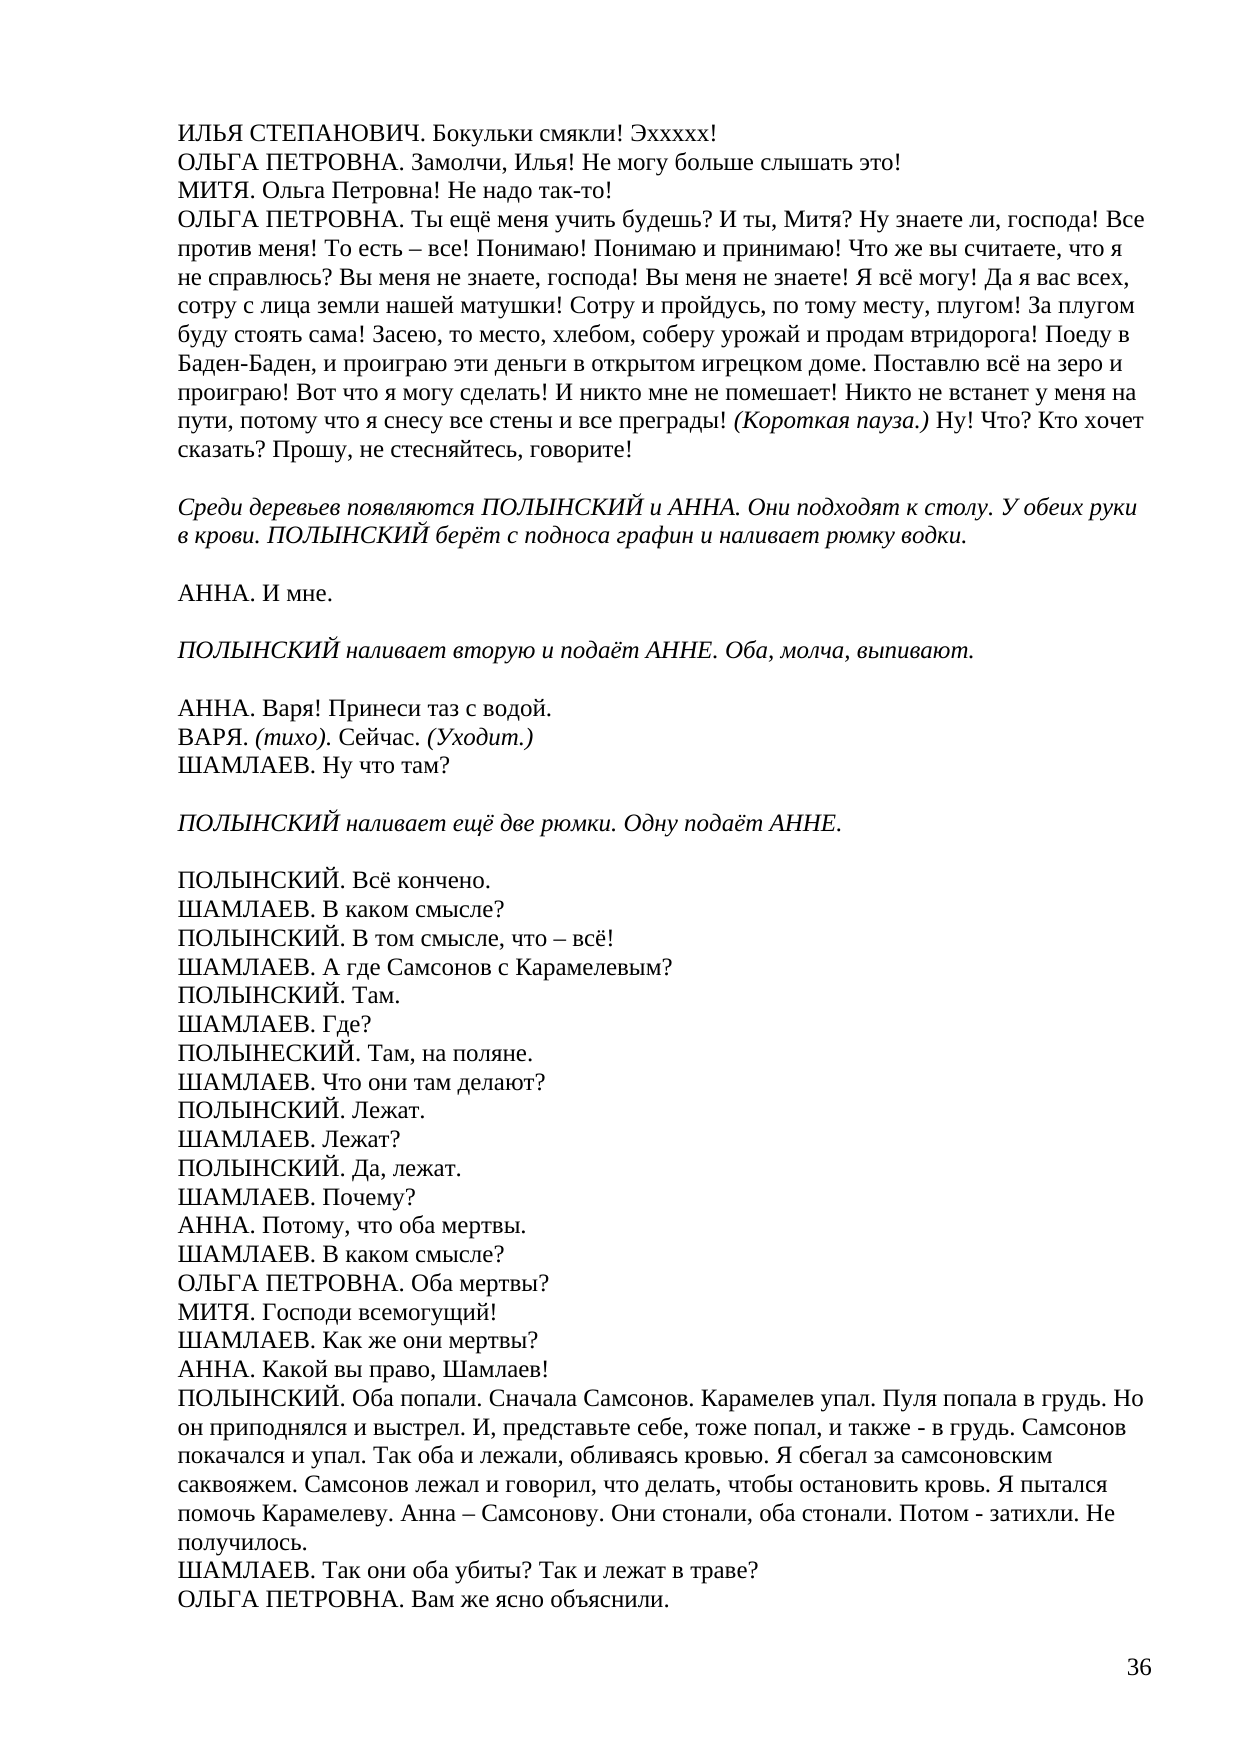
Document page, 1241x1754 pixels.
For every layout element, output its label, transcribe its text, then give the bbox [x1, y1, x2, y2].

text ОЛЬГА ПЕТРОВНА. Замолчи, Илья! Не могу больше слышать это! [177, 147, 1152, 176]
text ПОЛЫНСКИЙ. Да, лежат. [177, 1153, 1152, 1182]
text ОЛЬГА ПЕТРОВНА. Оба мертвы? [177, 1268, 1152, 1297]
text ПОЛЫНСКИЙ. Лежат. [177, 1096, 1152, 1124]
text ПОЛЫНСКИЙ. Всё кончено. [177, 866, 1152, 894]
text ШАМЛАЕВ. Как же они мертвы? [177, 1326, 1152, 1354]
text АННА. Потому, что оба мертвы. [177, 1211, 1152, 1239]
text ШАМЛАЕВ. В каком смысле? [177, 894, 1152, 923]
text ШАМЛАЕВ. Где? [177, 1009, 1152, 1038]
text МИТЯ. Ольга Петровна! Не надо так-то! [177, 176, 1152, 204]
text ШАМЛАЕВ. Почему? [177, 1182, 1152, 1211]
text ШАМЛАЕВ. Лежат? [177, 1124, 1152, 1153]
text ПОЛЫНСКИЙ наливает ещё две рюмки. Одну подаёт АННЕ. [177, 808, 1152, 837]
text МИТЯ. Господи всемогущий! [177, 1297, 1152, 1326]
text ИЛЬЯ СТЕПАНОВИЧ. Бокульки смякли! Эххххх! [177, 118, 1152, 147]
text ПОЛЫНСКИЙ. Оба попали. Сначала Самсонов. Карамелев упал. Пуля попала в грудь. Но он приподнялся и выстрел. И, представьте себе, тоже попал, и также - в грудь. Самсонов покачался и упал. Так оба и лежали, обливаясь кровью. Я сбегал за самсоновским саквояжем. Самсонов лежал и говорил, что делать, чтобы остановить кровь. Я пытался помочь Карамелеву. Анна – Самсонову. Они стонали, оба стонали. Потом - затихли. Не получилось. [177, 1383, 1152, 1556]
text ШАМЛАЕВ. Так они оба убиты? Так и лежат в траве? [177, 1556, 1152, 1584]
text АННА. И мне. [177, 578, 1152, 607]
text ПОЛЫНСКИЙ. Там. [177, 981, 1152, 1009]
text ШАМЛАЕВ. В каком смысле? [177, 1239, 1152, 1268]
text ШАМЛАЕВ. А где Самсонов с Карамелевым? [177, 952, 1152, 981]
text Среди деревьев появляются ПОЛЫНСКИЙ и АННА. Они подходят к столу. У обеих руки в крови. ПОЛЫНСКИЙ берёт с подноса графин и наливает рюмку водки. [177, 492, 1152, 549]
text ПОЛЫНЕСКИЙ. Там, на поляне. [177, 1038, 1152, 1067]
text ОЛЬГА ПЕТРОВНА. Ты ещё меня учить будешь? И ты, Митя? Ну знаете ли, господа! Все против меня! То есть – все! Понимаю! Понимаю и принимаю! Что же вы считаете, что я не справлюсь? Вы меня не знаете, господа! Вы меня не знаете! Я всё могу! Да я вас всех, сотру с лица земли нашей матушки! Сотру и пройдусь, по тому месту, плугом! За плугом буду стоять сама! Засею, то место, хлебом, соберу урожай и продам втридорога! Поеду в Баден-Баден, и проиграю эти деньги в открытом игрецком доме. Поставлю всё на зеро и проиграю! Вот что я могу сделать! И никто мне не помешает! Никто не встанет у меня на пути, потому что я снесу все стены и все преграды! (Короткая пауза.) Ну! Что? Кто хочет сказать? Прошу, не стесняйтесь, говорите! [177, 204, 1152, 463]
text ШАМЛАЕВ. Ну что там? [177, 751, 1152, 779]
text ПОЛЫНСКИЙ наливает вторую и подаёт АННЕ. Оба, молча, выпивают. [177, 636, 1152, 664]
text АННА. Какой вы право, Шамлаев! [177, 1354, 1152, 1383]
text ПОЛЫНСКИЙ. В том смысле, что – всё! [177, 923, 1152, 952]
text ШАМЛАЕВ. Что они там делают? [177, 1067, 1152, 1096]
text ОЛЬГА ПЕТРОВНА. Вам же ясно объяснили. [177, 1584, 1152, 1613]
text АННА. Варя! Принеси таз с водой. [177, 693, 1152, 722]
text ВАРЯ. (тихо). Сейчас. (Уходит.) [177, 722, 1152, 751]
